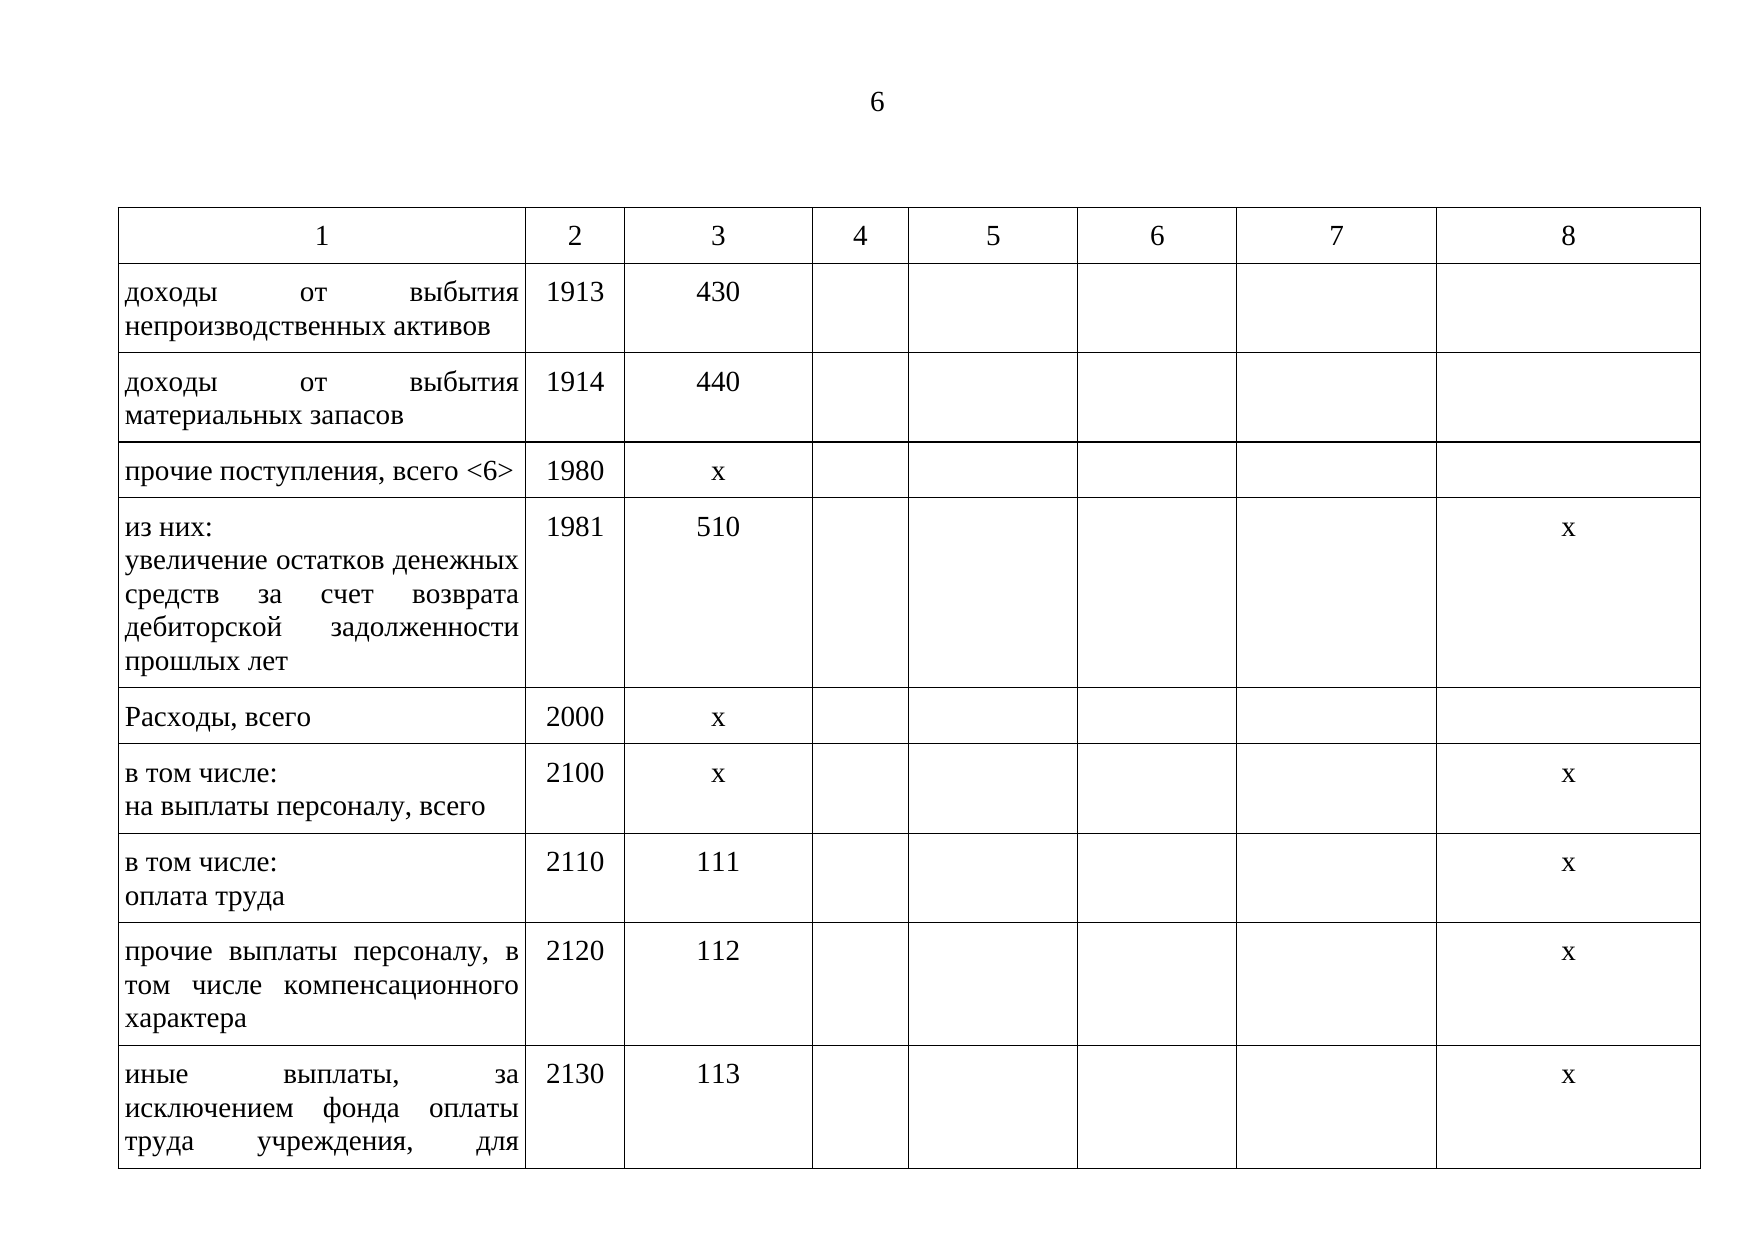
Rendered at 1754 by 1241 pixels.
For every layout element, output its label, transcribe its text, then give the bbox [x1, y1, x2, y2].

table_cell 2120 [526, 923, 624, 1045]
table_header 6 [1078, 208, 1236, 263]
table_cell Расходы, всего [119, 688, 525, 743]
table_cell [1078, 498, 1236, 687]
table_cell [1078, 923, 1236, 1045]
table_cell [909, 688, 1077, 743]
table_cell [813, 923, 908, 1045]
table_cell 111 [625, 834, 812, 922]
table_cell 1981 [526, 498, 624, 687]
table_cell [1437, 264, 1700, 352]
table_cell [1237, 498, 1436, 687]
table_cell x [625, 744, 812, 832]
table_cell [1078, 744, 1236, 832]
table_cell [1237, 834, 1436, 922]
table_cell [1237, 744, 1436, 832]
table_cell 430 [625, 264, 812, 352]
table_cell 2100 [526, 744, 624, 832]
table_cell в том числе: на выплаты персоналу, всего [119, 744, 525, 832]
table_cell 113 [625, 1046, 812, 1168]
table_cell [909, 1046, 1077, 1168]
table_cell [909, 498, 1077, 687]
table_cell [909, 264, 1077, 352]
table_cell [813, 1046, 908, 1168]
table_cell x [1437, 834, 1700, 922]
table_cell 440 [625, 353, 812, 441]
table_cell [1437, 688, 1700, 743]
table_cell [1437, 443, 1700, 497]
table_cell [1078, 1046, 1236, 1168]
table_cell [1078, 688, 1236, 743]
table_cell x [1437, 498, 1700, 687]
table_cell [1437, 353, 1700, 441]
table_cell x [625, 443, 812, 497]
table_cell [1237, 1046, 1436, 1168]
table_cell x [625, 688, 812, 743]
table_header 4 [813, 208, 908, 263]
table_cell доходы от выбытия материальных запасов [119, 353, 525, 441]
table_cell [813, 498, 908, 687]
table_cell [119, 1046, 525, 1168]
table_cell x [1437, 744, 1700, 832]
table_cell [813, 353, 908, 441]
table_cell 2110 [526, 834, 624, 922]
table_cell доходы от выбытия непроизводственных активов [119, 264, 525, 352]
table_cell [909, 353, 1077, 441]
table_cell [1237, 264, 1436, 352]
table_cell [909, 744, 1077, 832]
table_cell [813, 443, 908, 497]
table_cell [909, 443, 1077, 497]
table_cell [909, 923, 1077, 1045]
table_header 2 [526, 208, 624, 263]
table_cell 2000 [526, 688, 624, 743]
table_cell прочие поступления, всего <6> [119, 443, 525, 497]
table_header 1 [119, 208, 525, 263]
table_cell [1237, 923, 1436, 1045]
table_cell x [1437, 923, 1700, 1045]
table_cell [813, 264, 908, 352]
table_cell в том числе: оплата труда [119, 834, 525, 922]
table_cell [1237, 688, 1436, 743]
table_header 5 [909, 208, 1077, 263]
table_header 8 [1437, 208, 1700, 263]
table_cell [1078, 264, 1236, 352]
table_cell 510 [625, 498, 812, 687]
table_header 3 [625, 208, 812, 263]
table_cell 1980 [526, 443, 624, 497]
table_cell 112 [625, 923, 812, 1045]
table_cell 2130 [526, 1046, 624, 1168]
table_cell [1078, 834, 1236, 922]
table_cell [909, 834, 1077, 922]
table_cell прочие выплаты персоналу, в том числе компенсационного характера [119, 923, 525, 1045]
table_cell [1237, 443, 1436, 497]
table_cell [1078, 443, 1236, 497]
table_cell из них: увеличение остатков денежных средств за счет возврата дебиторской задолженности прошлых лет [119, 498, 525, 687]
table_cell [813, 834, 908, 922]
table_cell [813, 744, 908, 832]
table_header 7 [1237, 208, 1436, 263]
table_cell x [1437, 1046, 1700, 1168]
table_cell [813, 688, 908, 743]
table_cell 1913 [526, 264, 624, 352]
table_cell [1237, 353, 1436, 441]
table_cell [1078, 353, 1236, 441]
table_cell 1914 [526, 353, 624, 441]
